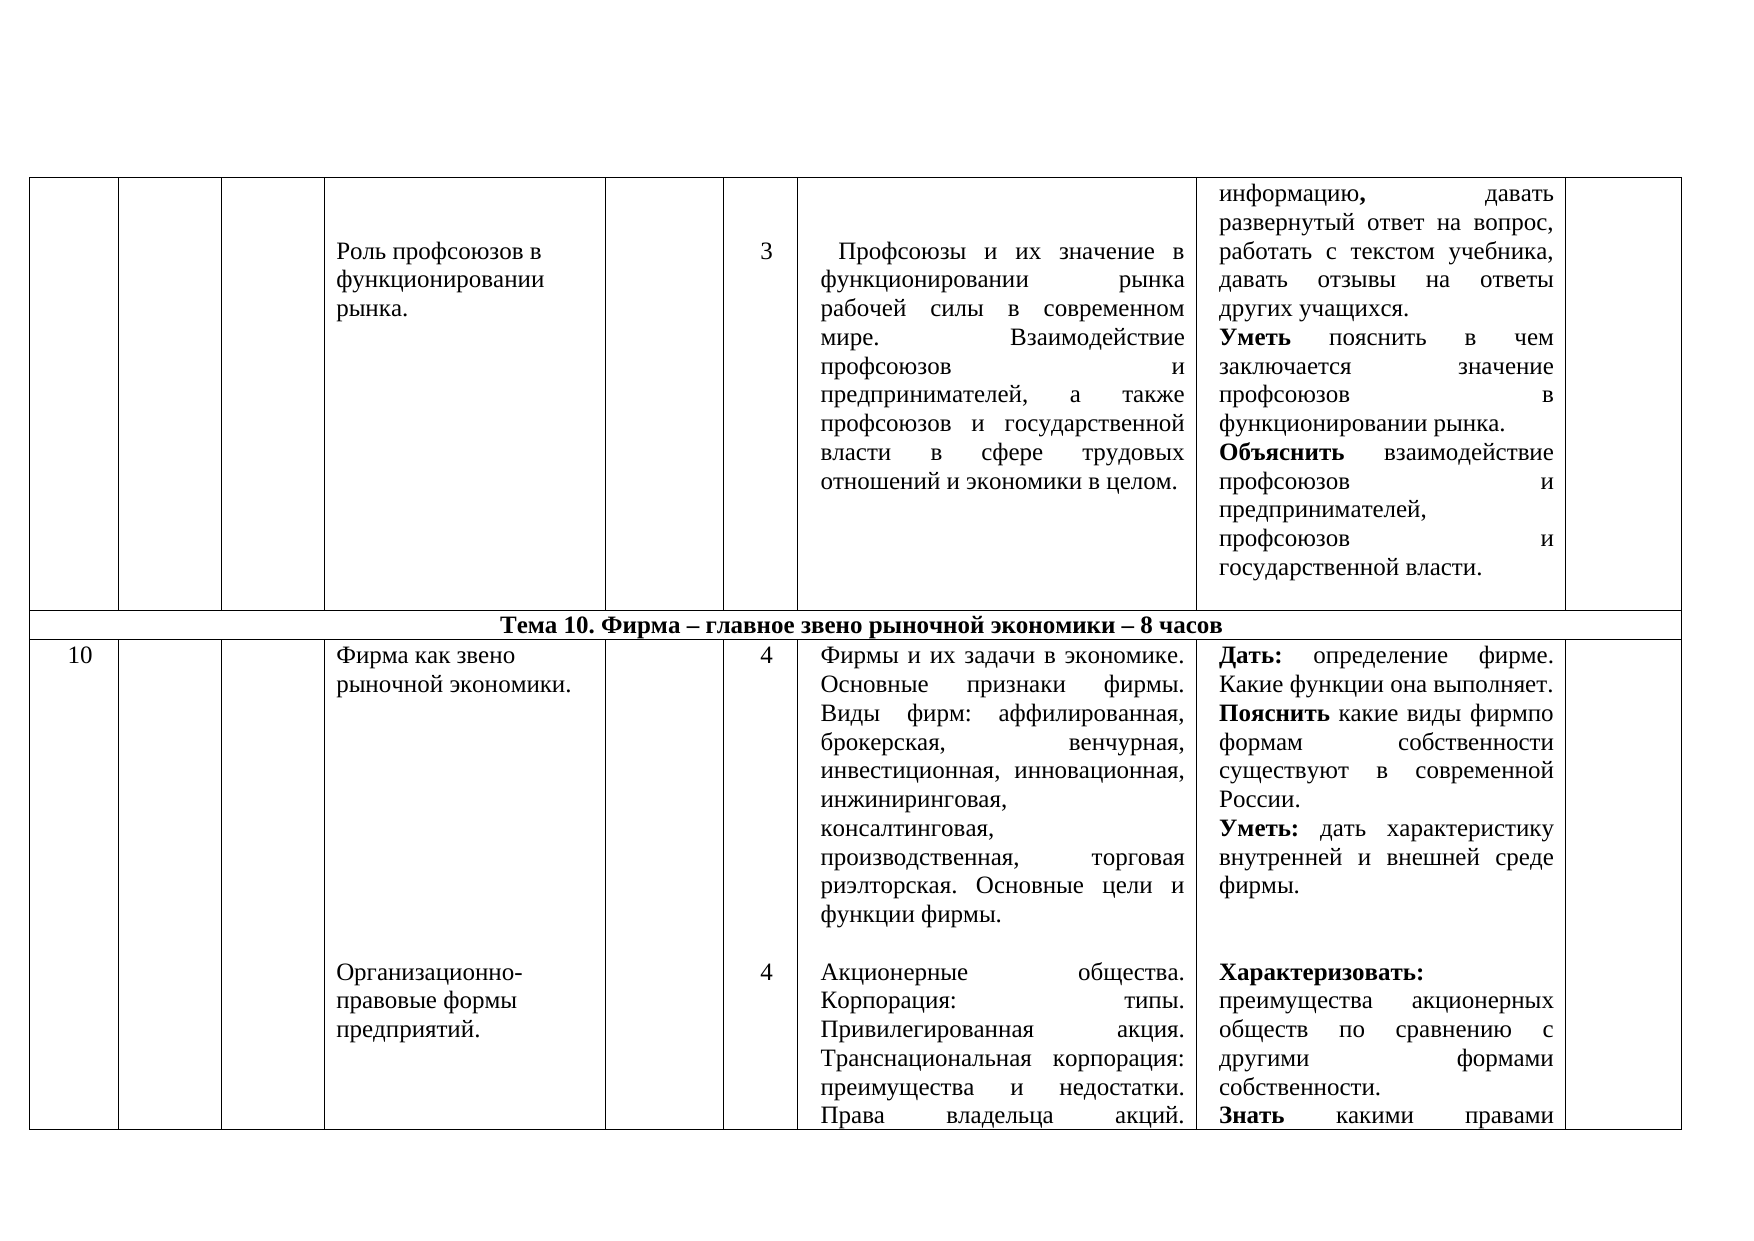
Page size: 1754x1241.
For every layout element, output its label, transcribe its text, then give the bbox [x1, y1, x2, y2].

table_cell [119, 640, 221, 1129]
table_cell [119, 178, 221, 609]
table_cell [222, 640, 324, 1129]
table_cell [1197, 640, 1565, 1129]
table_cell Тема 10. Фирма – главное звено рыночной экономики – 8 часов [30, 611, 1681, 639]
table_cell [325, 178, 605, 609]
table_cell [1197, 178, 1565, 609]
table_cell 9 [30, 178, 118, 609]
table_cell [798, 178, 1196, 609]
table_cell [798, 640, 1196, 1129]
table_cell 10 [30, 640, 118, 1129]
table_cell [1566, 640, 1681, 1129]
table_cell [1566, 178, 1681, 609]
table_cell [606, 178, 723, 609]
table_cell [222, 178, 324, 609]
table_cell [325, 640, 605, 1129]
table_cell [606, 640, 723, 1129]
table_cell 4 4 [724, 640, 797, 1129]
table_cell 3 3 [724, 178, 797, 609]
